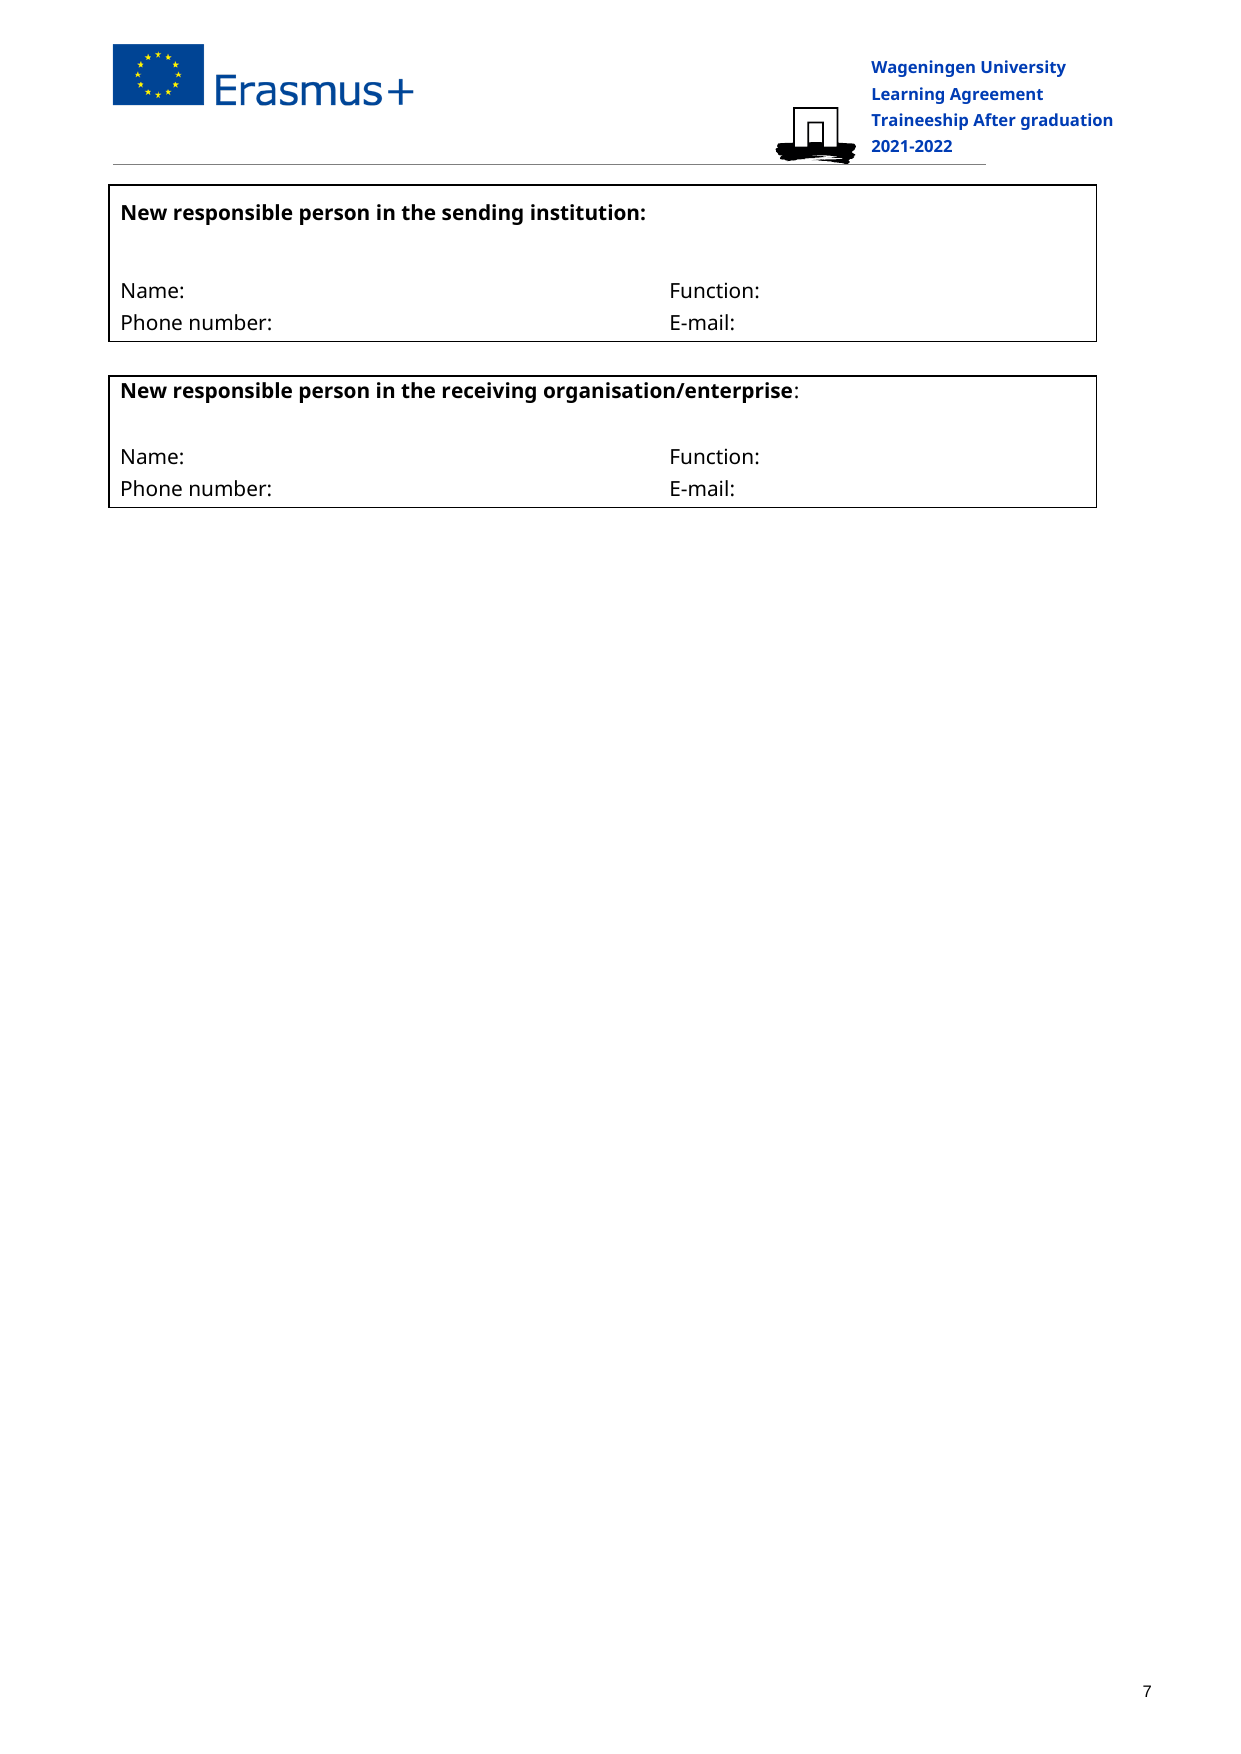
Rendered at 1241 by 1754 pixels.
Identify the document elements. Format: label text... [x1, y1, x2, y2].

table_header New responsible person in the receiving organisation/enterprise: Name: Function: Phone number: E-mail: [110, 377, 1096, 507]
table_header New responsible person in the sending institution: Name: Function: Phone number: E-mail: [110, 186, 1096, 341]
picture [112, 44, 414, 106]
